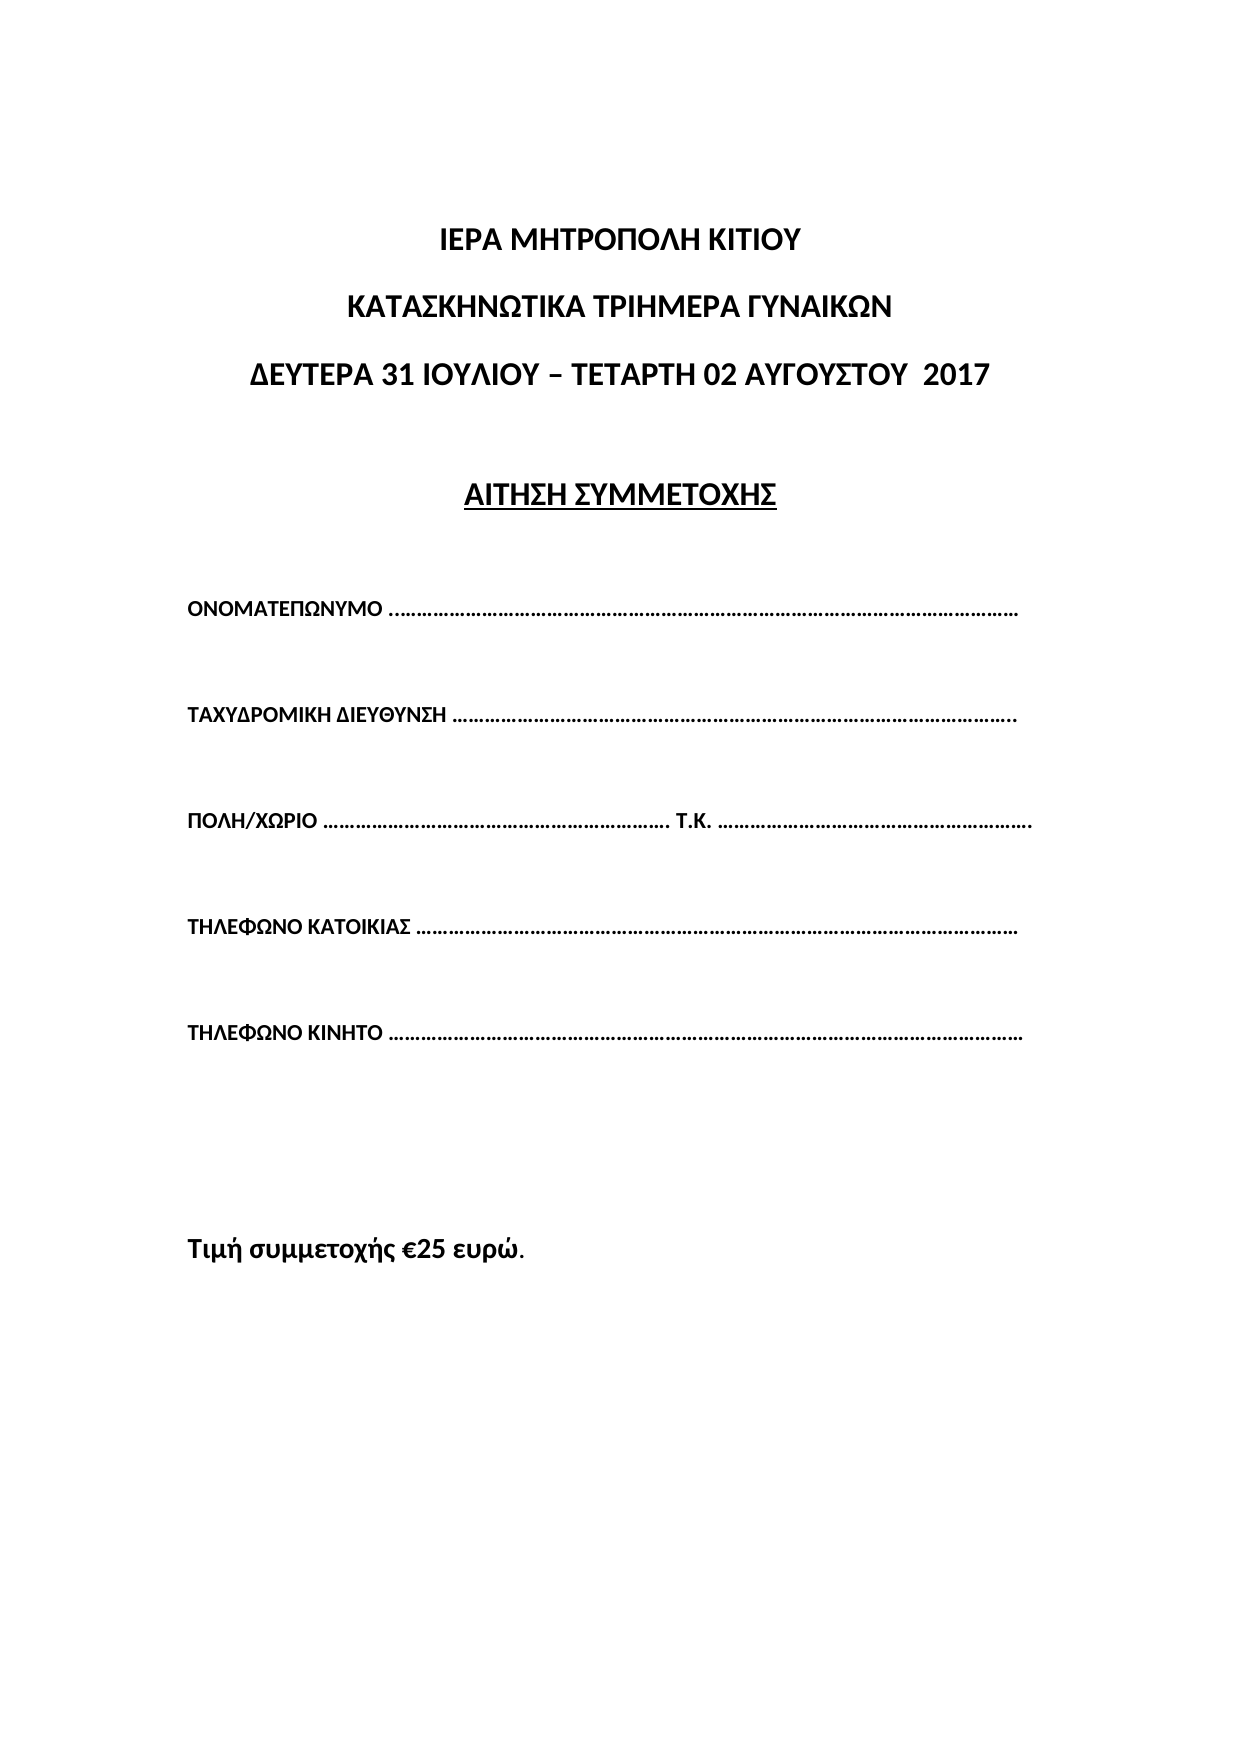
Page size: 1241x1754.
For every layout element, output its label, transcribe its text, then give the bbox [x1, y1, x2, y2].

text ΔΕΥΤΕΡΑ 31 ΙΟΥΛΙΟΥ – ΤΕΤΑΡΤΗ 02 ΑΥΓΟΥΣΤΟΥ 2017 [187, 353, 1053, 393]
text Τιμή συμμετοχής €25 ευρώ. [187, 1230, 1053, 1266]
text ΙΕΡΑ ΜΗΤΡΟΠΟΛΗ ΚΙΤΙΟΥ [187, 218, 1053, 258]
text ΟΝΟΜΑΤΕΠΩΝΥΜΟ ..…………………………………………………………………………………………………… [187, 594, 1053, 622]
text ΤΑΧΥΔΡΟΜΙΚΗ ΔΙΕΥΘΥΝΣΗ ………………………………………………………………………………………….. [187, 700, 1053, 728]
text ΑΙΤΗΣΗ ΣΥΜΜΕΤΟΧΗΣ [187, 473, 1053, 514]
text ΚΑΤΑΣΚΗΝΩΤΙΚΑ ΤΡΙΗΜΕΡΑ ΓΥΝΑΙΚΩΝ [187, 285, 1053, 326]
text ΤΗΛΕΦΩΝΟ ΚΑΤΟΙΚΙΑΣ ………………………………………………………………………………………………… [187, 912, 1053, 940]
text ΤΗΛΕΦΩΝΟ ΚΙΝΗΤΟ ……………………………………………………………………………………………………… [187, 1018, 1053, 1046]
text ΠΟΛΗ/ΧΩΡΙΟ ………………………………………………………. Τ.Κ. …………………………………………………. [187, 806, 1053, 834]
